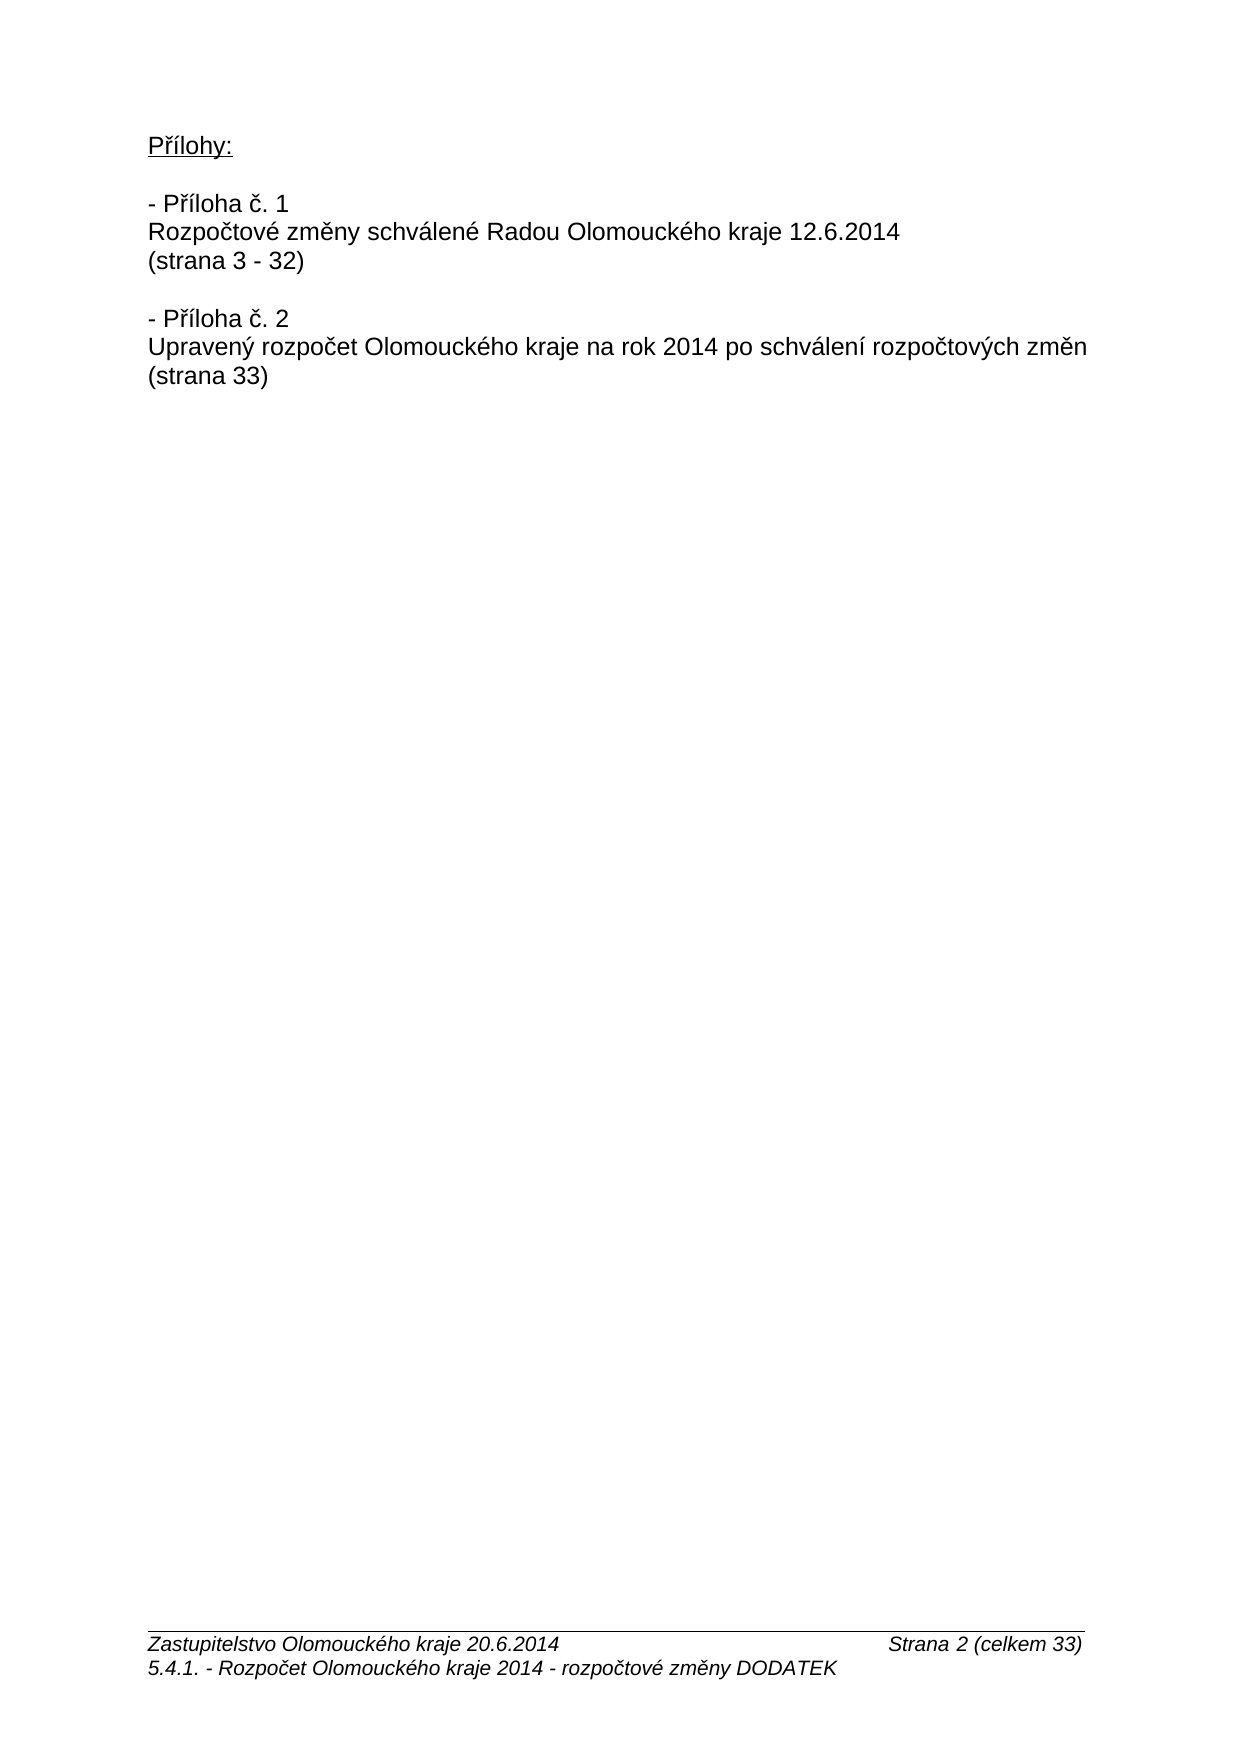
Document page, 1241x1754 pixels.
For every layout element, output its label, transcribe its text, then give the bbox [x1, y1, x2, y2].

text - Příloha č. 2 [148, 303, 1093, 332]
text Rozpočtové změny schválené Radou Olomouckého kraje 12.6.2014 [148, 217, 1093, 246]
text (strana 3 - 32) [148, 246, 1093, 275]
text (strana 33) [148, 361, 1093, 390]
text - Příloha č. 1 [148, 188, 1093, 217]
text Upravený rozpočet Olomouckého kraje na rok 2014 po schválení rozpočtových změn [148, 332, 1093, 361]
text Přílohy: [148, 131, 1093, 160]
